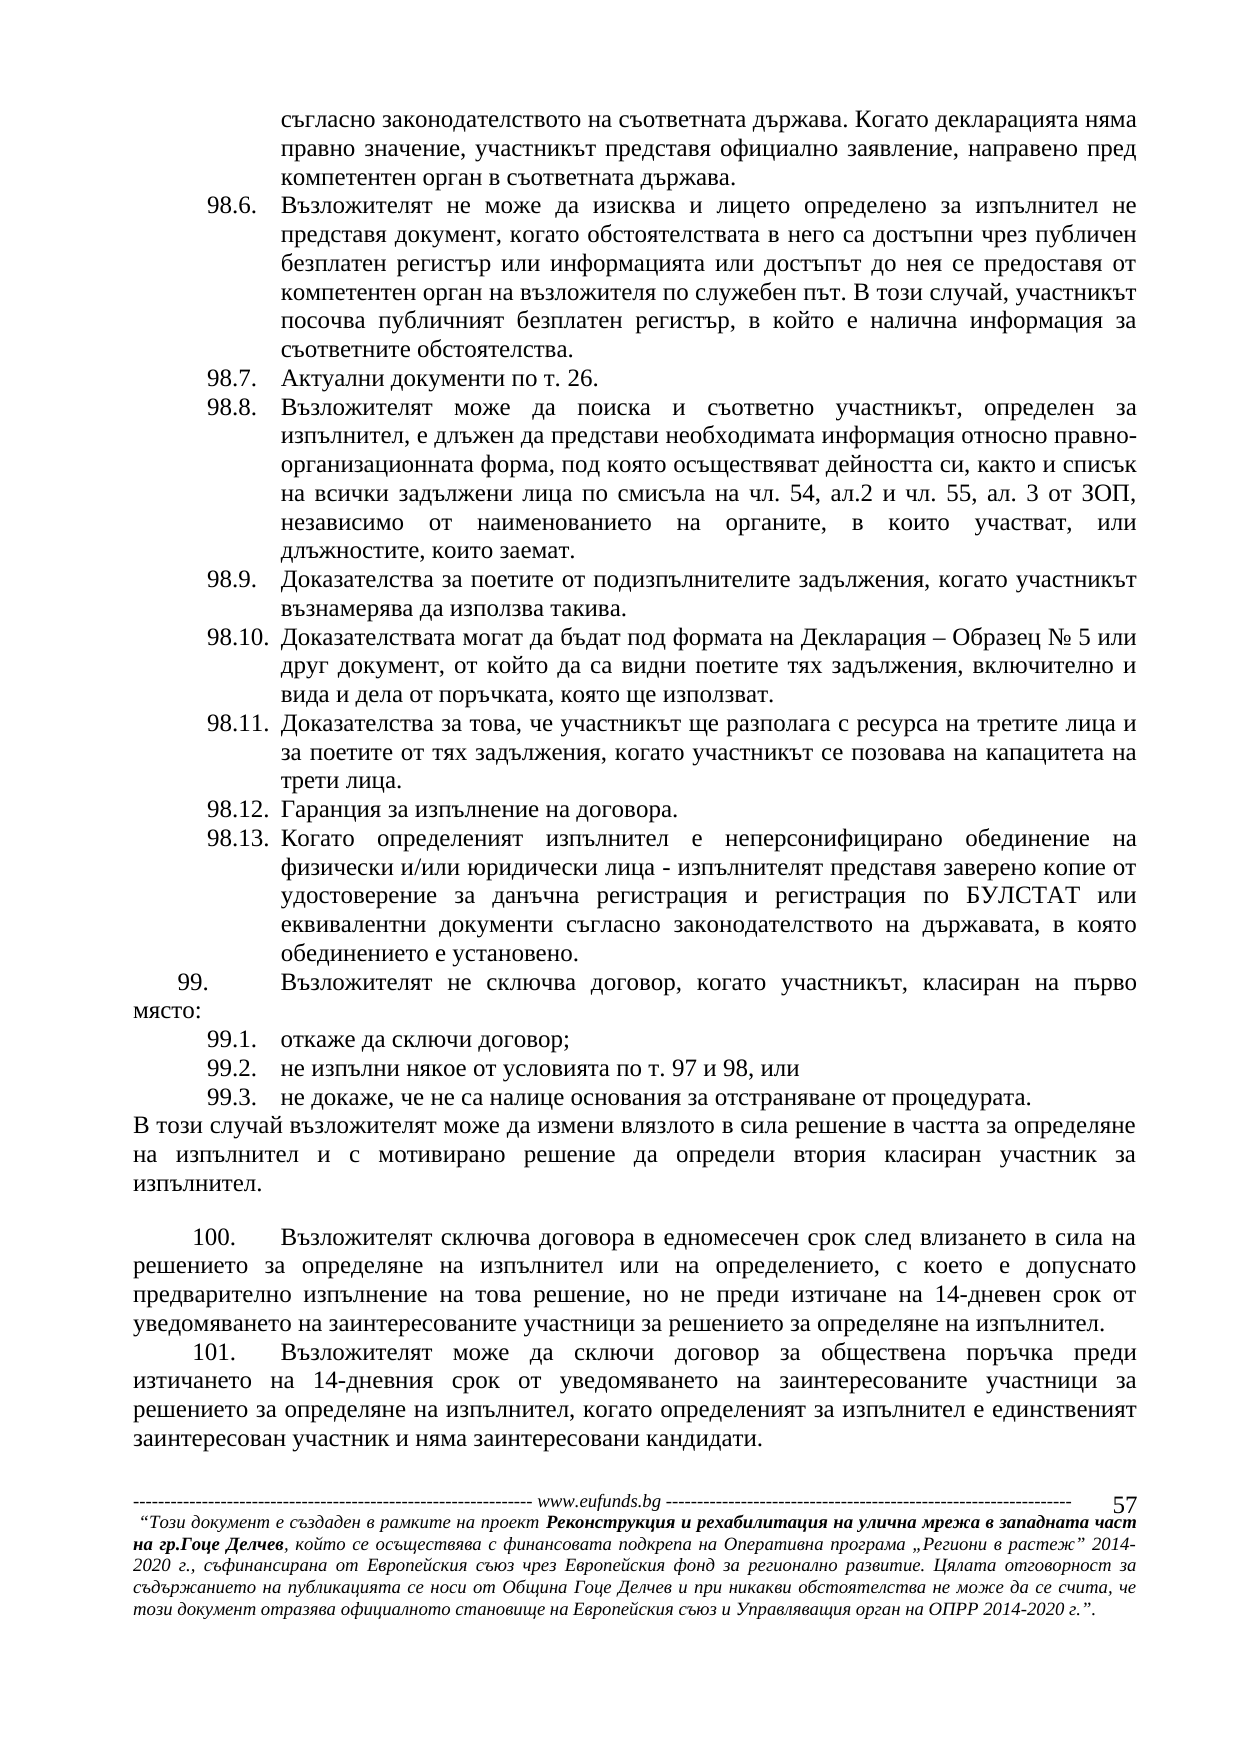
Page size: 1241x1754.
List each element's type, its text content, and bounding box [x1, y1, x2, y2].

list Доказателства за поетите от подизпълнителите задължения, когато участникът възнамерява да използва такива. [207, 564, 1138, 622]
list Възложителят може да поиска и съответно участникът, определен за изпълнител, е длъжен да представи необходимата информация относно правно-организационната форма, под която осъществяват дейността си, както и списък на всички задължени лица по смисъла на чл. 54, ал.2 и чл. 55, ал. 3 от ЗОП, независимо от наименованието на органите, в които участват, или длъжностите, които заемат. [207, 392, 1138, 564]
text В този случай възложителят може да измени влязлото в сила решение в частта за определяне на изпълнител и с мотивирано решение да определи втория класиран участник за изпълнител. [133, 1111, 1138, 1197]
list Когато определеният изпълнител е неперсонифицирано обединение на физически и/или юридически лица - изпълнителят представя заверено копие от удостоверение за данъчна регистрация и регистрация по БУЛСТАТ или еквивалентни документи съгласно законодателството на държавата, в която обединението е установено. [207, 823, 1138, 967]
list Възложителят сключва договора в едномесечен срок след влизането в сила на решението за определяне на изпълнител или на определението, с което е допуснато предварително изпълнение на това решение, но не преди изтичане на 14-дневен срок от уведомяването на заинтересованите участници за решението за определяне на изпълнител. [133, 1222, 1138, 1337]
list не изпълни някое от условията по т. 97 и 98, или [207, 1053, 1138, 1082]
list Възложителят не може да изисква и лицето определено за изпълнител не представя документ, когато обстоятелствата в него са достъпни чрез публичен безплатен регистър или информацията или достъпът до нея се предоставя от компетентен орган на възложителя по служебен път. В този случай, участникът посочва публичният безплатен регистър, в който е налична информация за съответните обстоятелства. [207, 191, 1138, 363]
list Гаранция за изпълнение на договора. [207, 794, 1138, 823]
list Възложителят не сключва договор, когато участникът, класиран на първо място: [133, 967, 1138, 1024]
list Доказателства за това, че участникът ще разполага с ресурса на третите лица и за поетите от тях задължения, когато участникът се позовава на капацитета на трети лица. [207, 708, 1138, 794]
list откаже да сключи договор; [207, 1024, 1138, 1053]
list Актуални документи по т. 26. [207, 363, 1138, 392]
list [207, 104, 1138, 191]
list Доказателствата могат да бъдат под формата на Декларация – Образец № 5 или друг документ, от който да са видни поетите тях задължения, включително и вида и дела от поръчката, която ще използват. [207, 622, 1138, 708]
list Възложителят може да сключи договор за обществена поръчка преди изтичането на 14-дневния срок от уведомяването на заинтересованите участници за решението за определяне на изпълнител, когато определеният за изпълнител е единственият заинтересован участник и няма заинтересовани кандидати. [133, 1337, 1138, 1452]
list не докаже, че не са налице основания за отстраняване от процедурата. [207, 1082, 1138, 1111]
